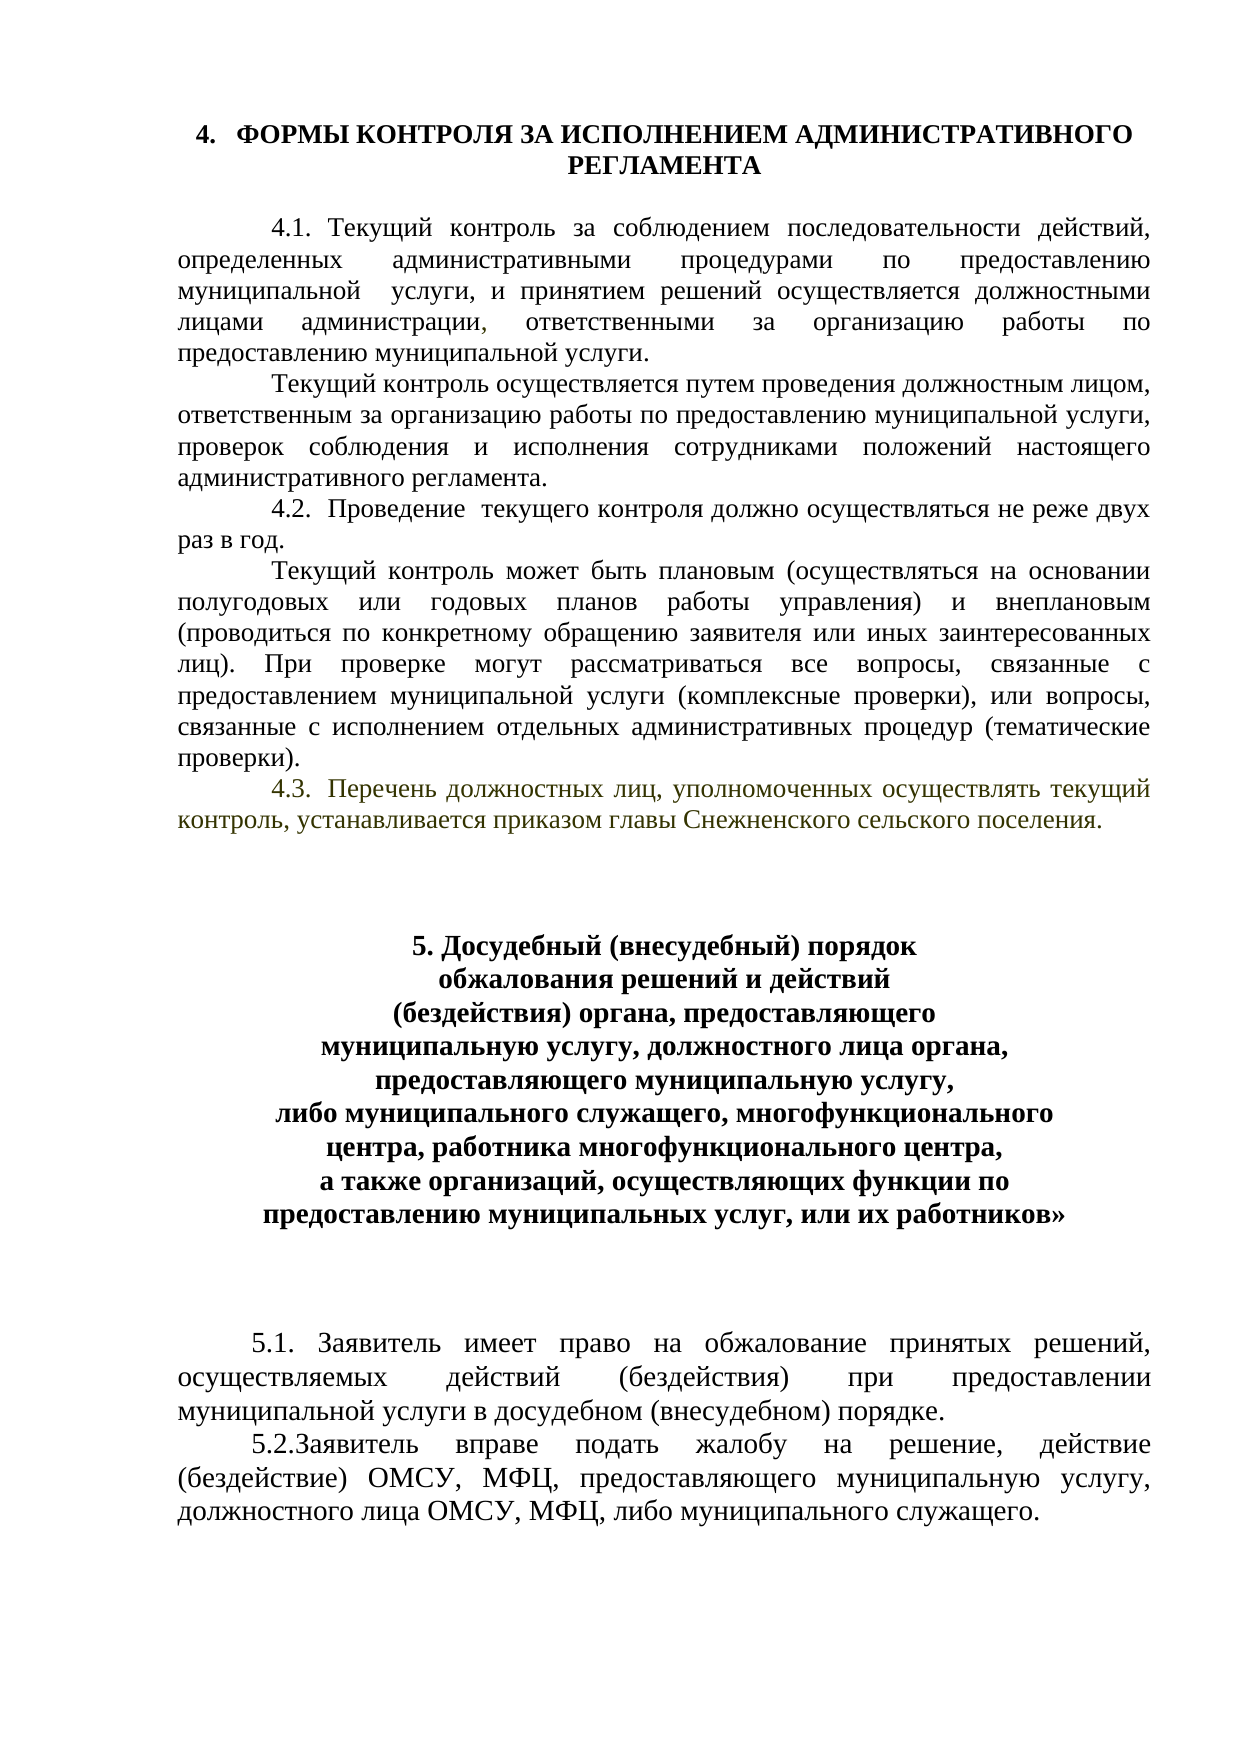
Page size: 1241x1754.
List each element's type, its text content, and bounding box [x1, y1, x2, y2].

text а также организаций, осуществляющих функции по [177, 1163, 1152, 1196]
subtitle Перечень должностных лиц, уполномоченных осуществлять текущий контроль, устанавливается приказом главы Снежненского сельского поселения. [177, 772, 1152, 834]
list ФОРМЫ КОНТРОЛЯ ЗА ИСПОЛНЕНИЕМ АДМИНИСТРАТИВНОГО РЕГЛАМЕНТА [177, 118, 1152, 180]
subtitle Текущий контроль осуществляется путем проведения должностным лицом, ответственным за организацию работы по предоставлению муниципальной услуги, проверок соблюдения и исполнения сотрудниками положений настоящего административного регламента. [177, 367, 1152, 492]
text предоставляющего муниципальную услугу, [177, 1062, 1152, 1096]
text муниципальную услугу, должностного лица органа, [177, 1028, 1152, 1062]
text обжалования решений и действий [177, 961, 1152, 995]
text Текущий контроль может быть плановым (осуществляться на основании полугодовых или годовых планов работы управления) и внеплановым (проводиться по конкретному обращению заявителя или иных заинтересованных лиц). При проверке могут рассматриваться все вопросы, связанные с предоставлением муниципальной услуги (комплексные проверки), или вопросы, связанные с исполнением отдельных административных процедур (тематические проверки). [177, 554, 1152, 772]
subtitle Проведение текущего контроля должно осуществляться не реже двух раз в год. [177, 492, 1152, 554]
subtitle Текущий контроль за соблюдением последовательности действий, определенных административными процедурами по предоставлению муниципальной услуги, и принятием решений осуществляется должностными лицами администрации, ответственными за организацию работы по предоставлению муниципальной услуги. [177, 212, 1152, 367]
text 5.2.Заявитель вправе подать жалобу на решение, действие (бездействие) ОМСУ, МФЦ, предоставляющего муниципальную услугу, должностного лица ОМСУ, МФЦ, либо муниципального служащего. [177, 1426, 1152, 1527]
text 5.1. Заявитель имеет право на обжалование принятых решений, осуществляемых действий (бездействия) при предоставлении муниципальной услуги в досудебном (внесудебном) порядке. [177, 1326, 1152, 1426]
text 5. Досудебный (внесудебный) порядок [177, 928, 1152, 961]
text предоставлению муниципальных услуг, или их работников» [177, 1196, 1152, 1230]
text либо муниципального служащего, многофункционального [177, 1096, 1152, 1129]
text центра, работника многофункционального центра, [177, 1129, 1152, 1163]
text (бездействия) органа, предоставляющего [177, 995, 1152, 1028]
